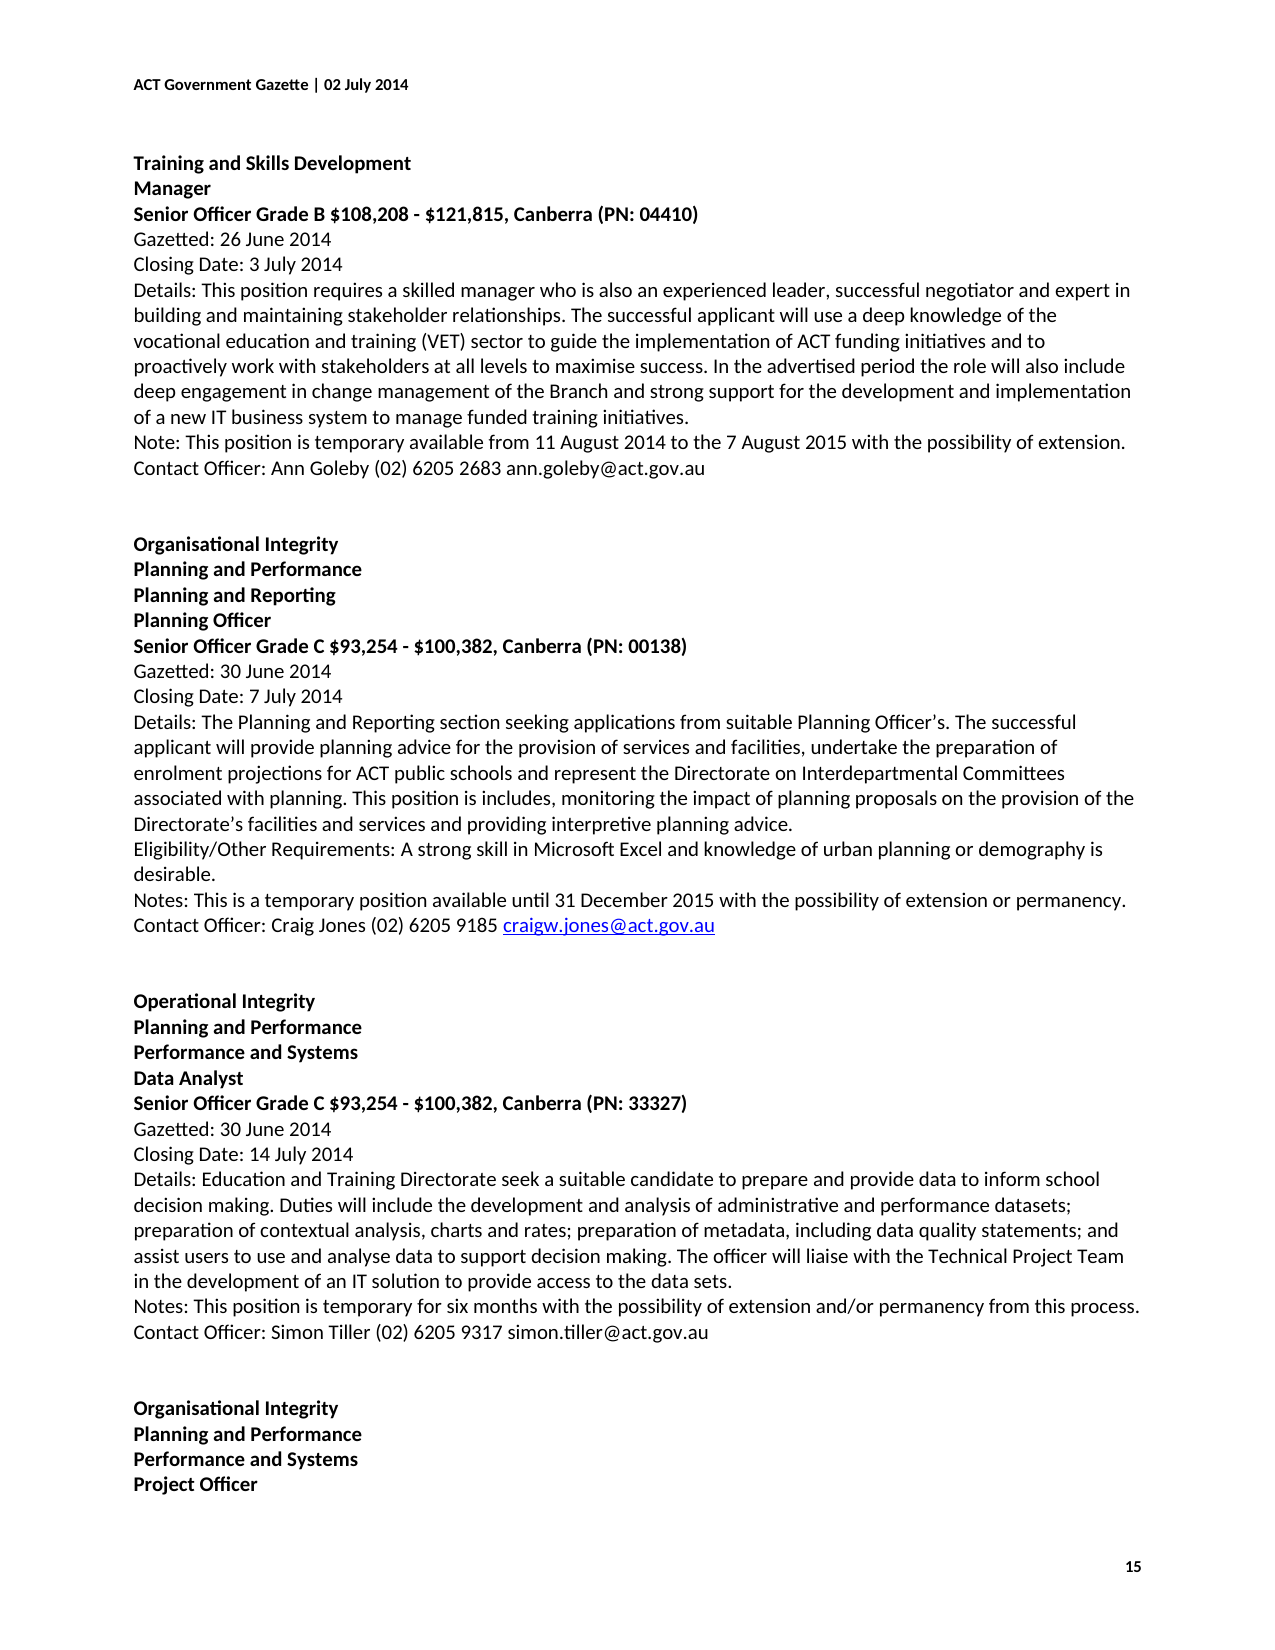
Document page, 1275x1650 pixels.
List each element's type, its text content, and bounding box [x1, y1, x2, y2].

text Senior Officer Grade C $93,254 - $100,382, Canberra (PN: 33327) [133, 1090, 1142, 1116]
text Senior Officer Grade B $108,208 - $121,815, Canberra (PN: 04410) [133, 201, 1142, 226]
text Eligibility/Other Requirements: A strong skill in Microsoft Excel and knowledge of urban planning or demography is desirable. [133, 836, 1142, 887]
text Operational Integrity [133, 989, 1142, 1014]
text Organisational Integrity [133, 531, 1142, 557]
text Note: This position is temporary available from 11 August 2014 to the 7 August 2015 with the possibility of extension. [133, 429, 1142, 455]
text Performance and Systems [133, 1446, 1142, 1472]
text Contact Officer: Craig Jones (02) 6205 9185 craigw.jones@act.gov.au [133, 912, 1142, 938]
text Contact Officer: Ann Goleby (02) 6205 2683 ann.goleby@act.gov.au [133, 455, 1142, 480]
text Gazetted: 26 June 2014 [133, 226, 1142, 252]
text Planning and Reporting [133, 582, 1142, 607]
text Data Analyst [133, 1065, 1142, 1090]
text Closing Date: 3 July 2014 [133, 252, 1142, 277]
text Performance and Systems [133, 1039, 1142, 1065]
text Details: This position requires a skilled manager who is also an experienced leader, successful negotiator and expert in building and maintaining stakeholder relationships. The successful applicant will use a deep knowledge of the vocational education and training (VET) sector to guide the implementation of ACT funding initiatives and to proactively work with stakeholders at all levels to maximise success. In the advertised period the role will also include deep engagement in change management of the Branch and strong support for the development and implementation of a new IT business system to manage funded training initiatives. [133, 277, 1142, 429]
text Planning and Performance [133, 1421, 1142, 1446]
text Closing Date: 7 July 2014 [133, 684, 1142, 709]
text Planning and Performance [133, 1014, 1142, 1039]
text Planning and Performance [133, 557, 1142, 582]
text Gazetted: 30 June 2014 [133, 1116, 1142, 1141]
text Details: Education and Training Directorate seek a suitable candidate to prepare and provide data to inform school decision making. Duties will include the development and analysis of administrative and performance datasets; preparation of contextual analysis, charts and rates; preparation of metadata, including data quality statements; and assist users to use and analyse data to support decision making. The officer will liaise with the Technical Project Team in the development of an IT solution to provide access to the data sets. [133, 1167, 1142, 1294]
text Notes: This is a temporary position available until 31 December 2015 with the possibility of extension or permanency. [133, 887, 1142, 912]
text Planning Officer [133, 607, 1142, 633]
text Project Officer [133, 1472, 1142, 1497]
text Organisational Integrity [133, 1395, 1142, 1421]
text Contact Officer: Simon Tiller (02) 6205 9317 simon.tiller@act.gov.au [133, 1319, 1142, 1344]
text Training and Skills Development [133, 150, 1142, 175]
text Details: The Planning and Reporting section seeking applications from suitable Planning Officer’s. The successful applicant will provide planning advice for the provision of services and facilities, undertake the preparation of enrolment projections for ACT public schools and represent the Directorate on Interdepartmental Committees associated with planning. This position is includes, monitoring the impact of planning proposals on the provision of the Directorate’s facilities and services and providing interpretive planning advice. [133, 709, 1142, 836]
text Senior Officer Grade C $93,254 - $100,382, Canberra (PN: 00138) [133, 633, 1142, 658]
text Gazetted: 30 June 2014 [133, 658, 1142, 684]
text Manager [133, 175, 1142, 201]
text Notes: This position is temporary for six months with the possibility of extension and/or permanency from this process. [133, 1294, 1142, 1319]
text Closing Date: 14 July 2014 [133, 1141, 1142, 1167]
